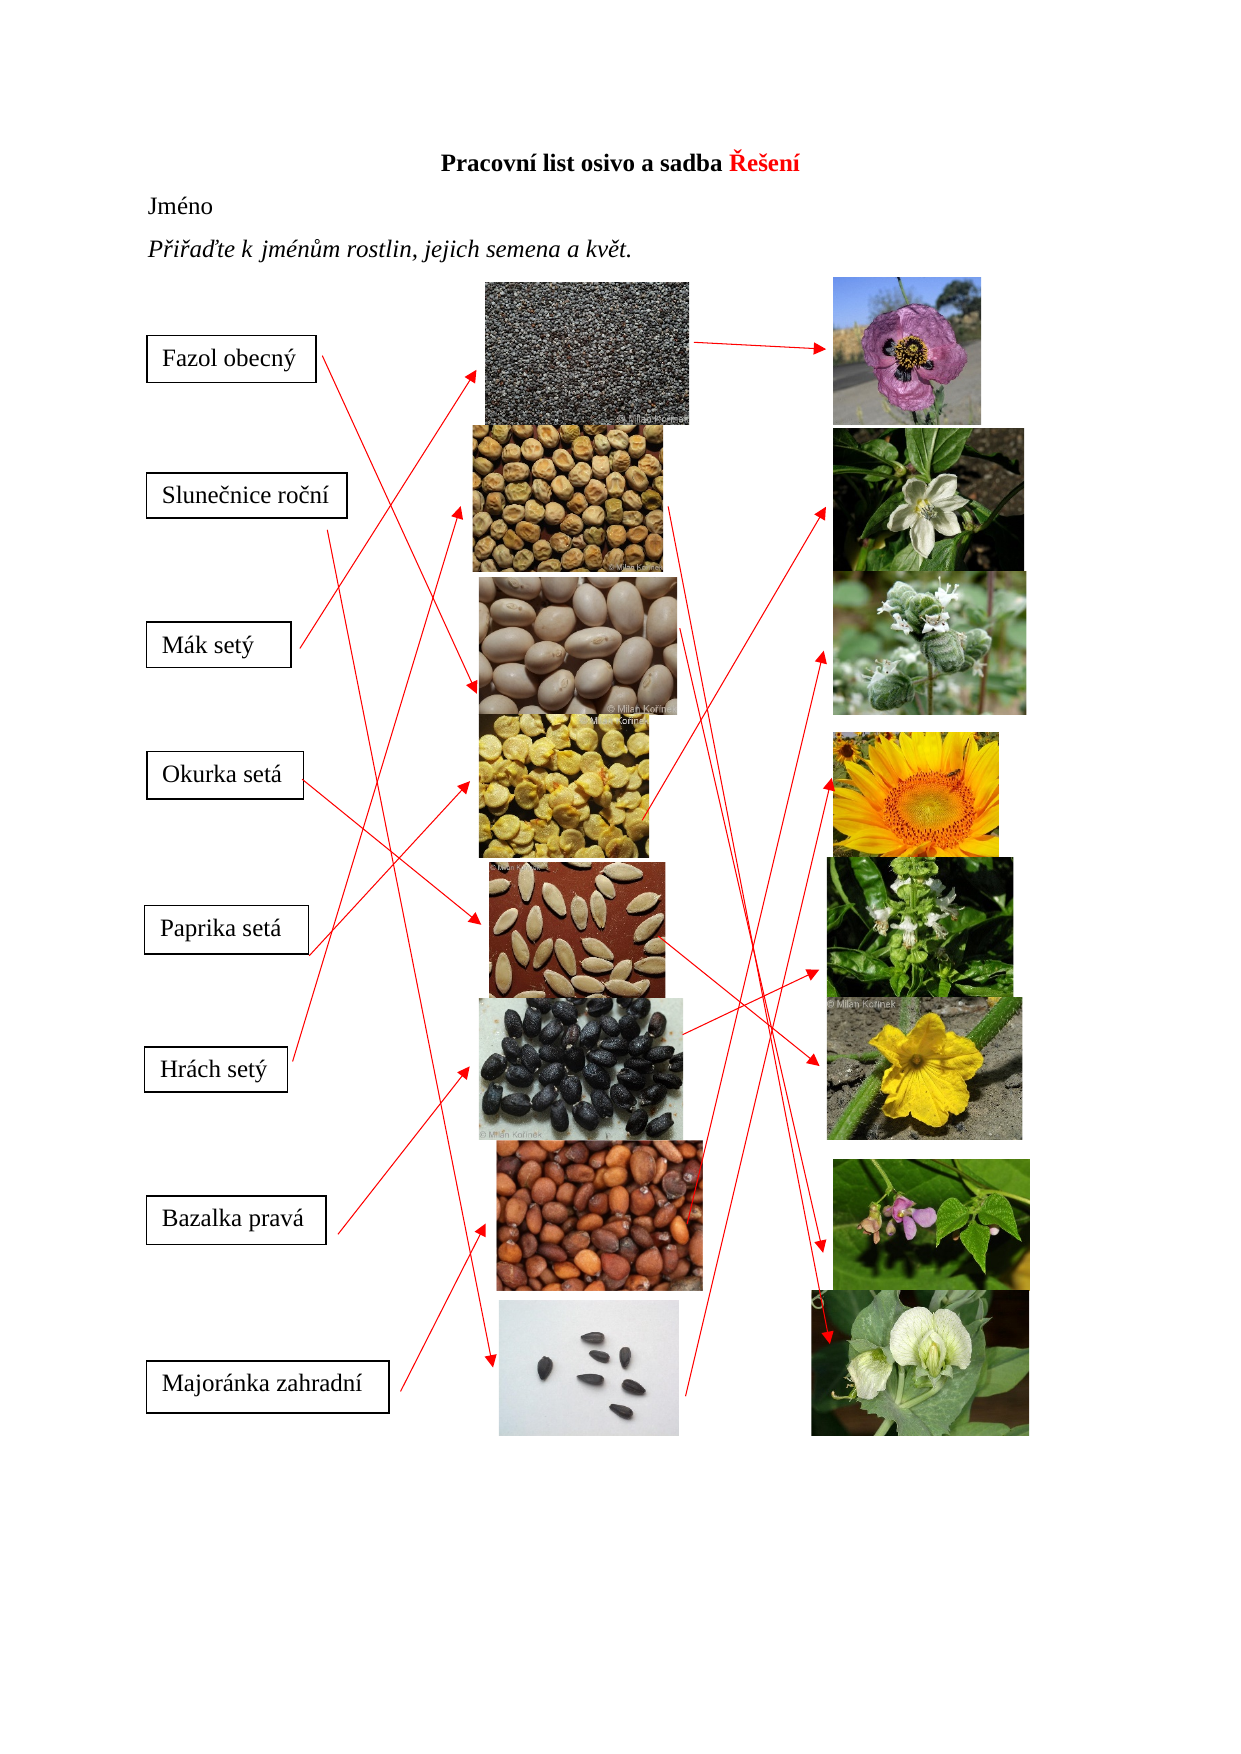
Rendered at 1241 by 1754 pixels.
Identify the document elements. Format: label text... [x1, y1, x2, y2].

text Pracovní list osivo a sadba Řešení [148, 148, 1093, 176]
picture [833, 277, 982, 425]
picture [833, 428, 1027, 715]
text Jméno [148, 191, 1093, 219]
picture [472, 282, 690, 572]
picture [478, 577, 678, 858]
text Přiřaďte k jménům rostlin, jejich semena a květ. [148, 234, 1093, 263]
picture [478, 862, 684, 1140]
picture [497, 1141, 702, 1291]
picture [498, 1300, 679, 1436]
picture [826, 732, 1023, 1140]
picture [811, 1159, 1030, 1436]
